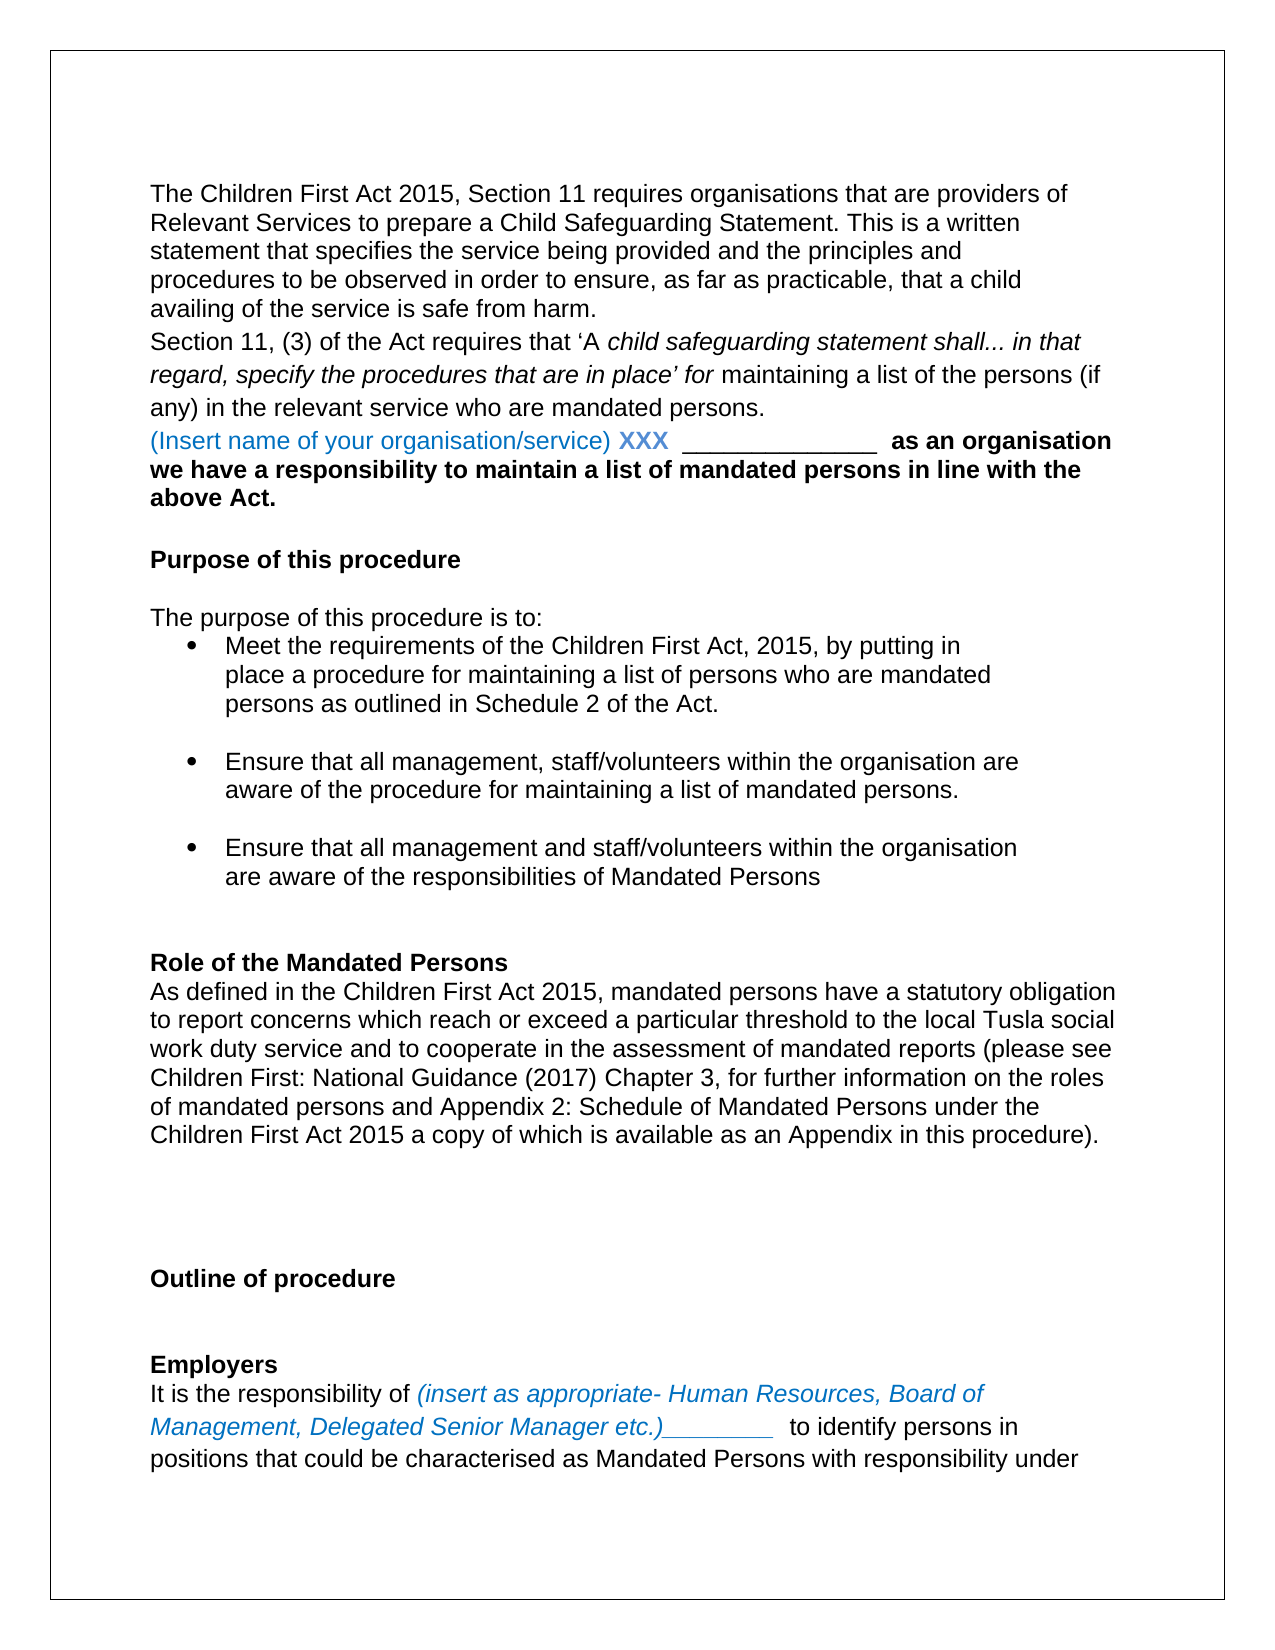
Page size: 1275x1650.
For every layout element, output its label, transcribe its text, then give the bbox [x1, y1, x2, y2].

text The Children First Act 2015, Section 11 requires organisations that are providers of Relevant Services to prepare a Child Safeguarding Statement. This is a written statement that specifies the service being provided and the principles and procedures to be observed in order to ensure, as far as practicable, that a child availing of the service is safe from harm. [150, 179, 1093, 322]
text (Insert name of your organisation/service) XXX ______________ as an organisation we have a responsibility to maintain a list of mandated persons in line with the above Act. [150, 426, 1125, 512]
list Ensure that all management, staff/volunteers within the organisation are aware of the procedure for maintaining a list of mandated persons. [187, 746, 1026, 804]
text Outline of procedure [150, 1264, 1125, 1293]
text Role of the Mandated Persons [150, 948, 1125, 977]
list Meet the requirements of the Children First Act, 2015, by putting in place a procedure for maintaining a list of persons who are mandated persons as outlined in Schedule 2 of the Act. [187, 631, 1018, 718]
text Purpose of this procedure [150, 545, 1125, 574]
list Ensure that all management and staff/volunteers within the organisation are aware of the responsibilities of Mandated Persons [187, 833, 1026, 890]
text The purpose of this procedure is to: [150, 603, 1125, 631]
text Section 11, (3) of the Act requires that ‘A child safeguarding statement shall... in that regard, specify the procedures that are in place’ for maintaining a list of the persons (if any) in the relevant service who are mandated persons. [150, 327, 1120, 422]
text Employers [150, 1350, 1125, 1379]
text As defined in the Children First Act 2015, mandated persons have a statutory obligation to report concerns which reach or exceed a particular threshold to the local Tusla social work duty service and to cooperate in the assessment of mandated reports (please see Children First: National Guidance (2017) Chapter 3, for further information on the roles of mandated persons and Appendix 2: Schedule of Mandated Persons under the Children First Act 2015 a copy of which is available as an Appendix in this procedure). [150, 977, 1125, 1149]
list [150, 1379, 1100, 1473]
